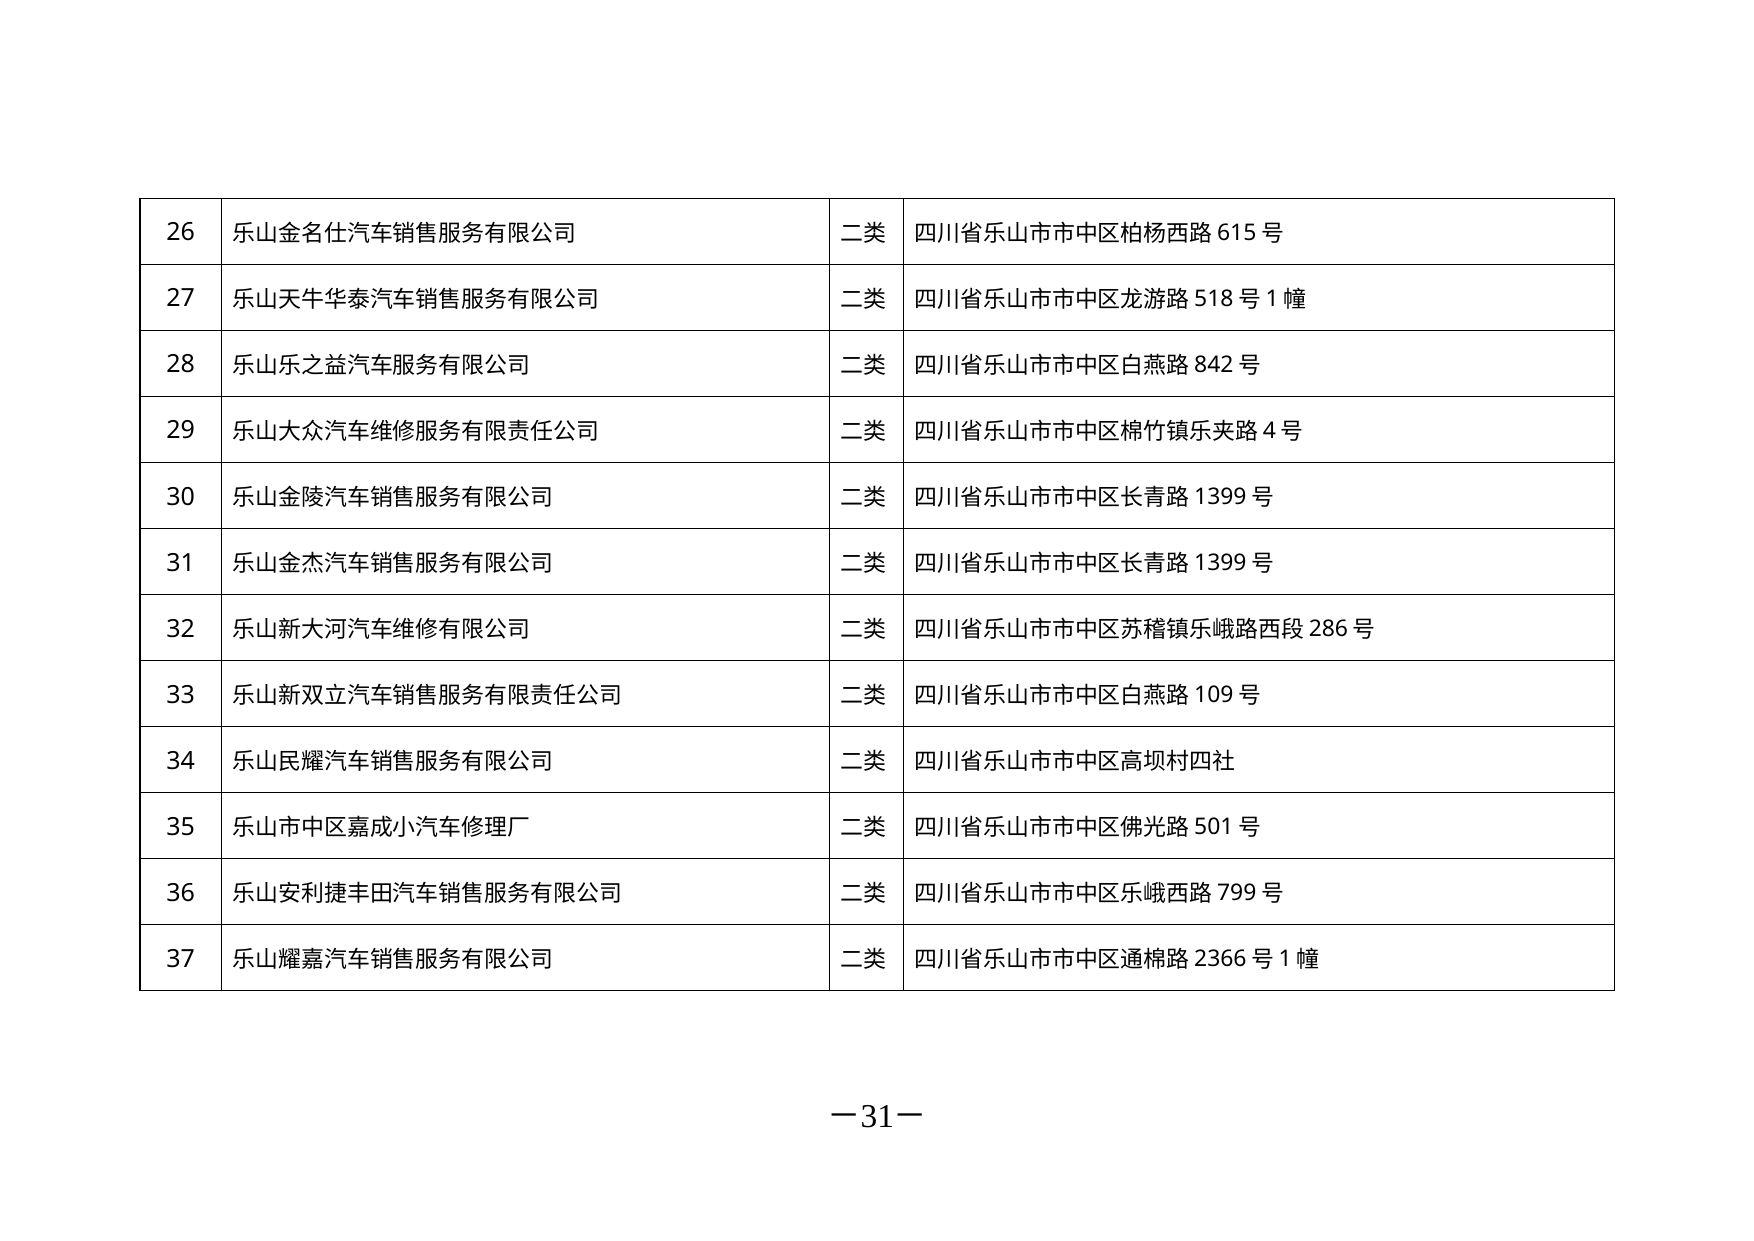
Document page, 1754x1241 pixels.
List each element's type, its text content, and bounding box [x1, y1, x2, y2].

table_cell 二类 [830, 925, 903, 990]
table_cell 乐山天牛华泰汽车销售服务有限公司 [222, 265, 829, 330]
table_cell 26 [141, 199, 221, 264]
table_cell 36 [141, 859, 221, 924]
table_cell 29 [141, 397, 221, 462]
table_cell 四川省乐山市市中区棉竹镇乐夹路4号 [904, 397, 1614, 462]
table_cell 二类 [830, 199, 903, 264]
table_cell 乐山市中区嘉成小汽车修理厂 [222, 793, 829, 858]
table_cell 乐山安利捷丰田汽车销售服务有限公司 [222, 859, 829, 924]
table_cell 二类 [830, 595, 903, 660]
table_cell 乐山金名仕汽车销售服务有限公司 [222, 199, 829, 264]
table_cell 二类 [830, 661, 903, 726]
table_cell 乐山民耀汽车销售服务有限公司 [222, 727, 829, 792]
table_cell 乐山乐之益汽车服务有限公司 [222, 331, 829, 396]
table_cell 30 [141, 463, 221, 528]
table_cell 乐山新大河汽车维修有限公司 [222, 595, 829, 660]
table_cell 四川省乐山市市中区柏杨西路615号 [904, 199, 1614, 264]
table_cell 四川省乐山市市中区苏稽镇乐峨路西段286号 [904, 595, 1614, 660]
table_cell 乐山新双立汽车销售服务有限责任公司 [222, 661, 829, 726]
table_cell 二类 [830, 727, 903, 792]
table_cell 二类 [830, 529, 903, 594]
table_cell 二类 [830, 265, 903, 330]
table_cell 28 [141, 331, 221, 396]
table_cell 乐山金陵汽车销售服务有限公司 [222, 463, 829, 528]
table_cell 乐山金杰汽车销售服务有限公司 [222, 529, 829, 594]
table_cell 四川省乐山市市中区长青路1399号 [904, 463, 1614, 528]
table_cell 37 [141, 925, 221, 990]
table_cell 27 [141, 265, 221, 330]
table_cell 四川省乐山市市中区乐峨西路799号 [904, 859, 1614, 924]
table_cell 二类 [830, 793, 903, 858]
table_cell 乐山大众汽车维修服务有限责任公司 [222, 397, 829, 462]
table_cell 二类 [830, 331, 903, 396]
table_cell 35 [141, 793, 221, 858]
table_cell 四川省乐山市市中区长青路1399号 [904, 529, 1614, 594]
table_cell 四川省乐山市市中区白燕路109号 [904, 661, 1614, 726]
table_cell 二类 [830, 397, 903, 462]
table_cell 33 [141, 661, 221, 726]
table_cell 32 [141, 595, 221, 660]
table_cell 四川省乐山市市中区白燕路842号 [904, 331, 1614, 396]
table_cell 34 [141, 727, 221, 792]
table_cell 乐山耀嘉汽车销售服务有限公司 [222, 925, 829, 990]
table_cell 二类 [830, 463, 903, 528]
table_cell 四川省乐山市市中区佛光路501号 [904, 793, 1614, 858]
table_cell 四川省乐山市市中区高坝村四社 [904, 727, 1614, 792]
table_cell 31 [141, 529, 221, 594]
table_cell 二类 [830, 859, 903, 924]
table_cell 四川省乐山市市中区龙游路518号1幢 [904, 265, 1614, 330]
table_cell 四川省乐山市市中区通棉路2366号1幢 [904, 925, 1614, 990]
